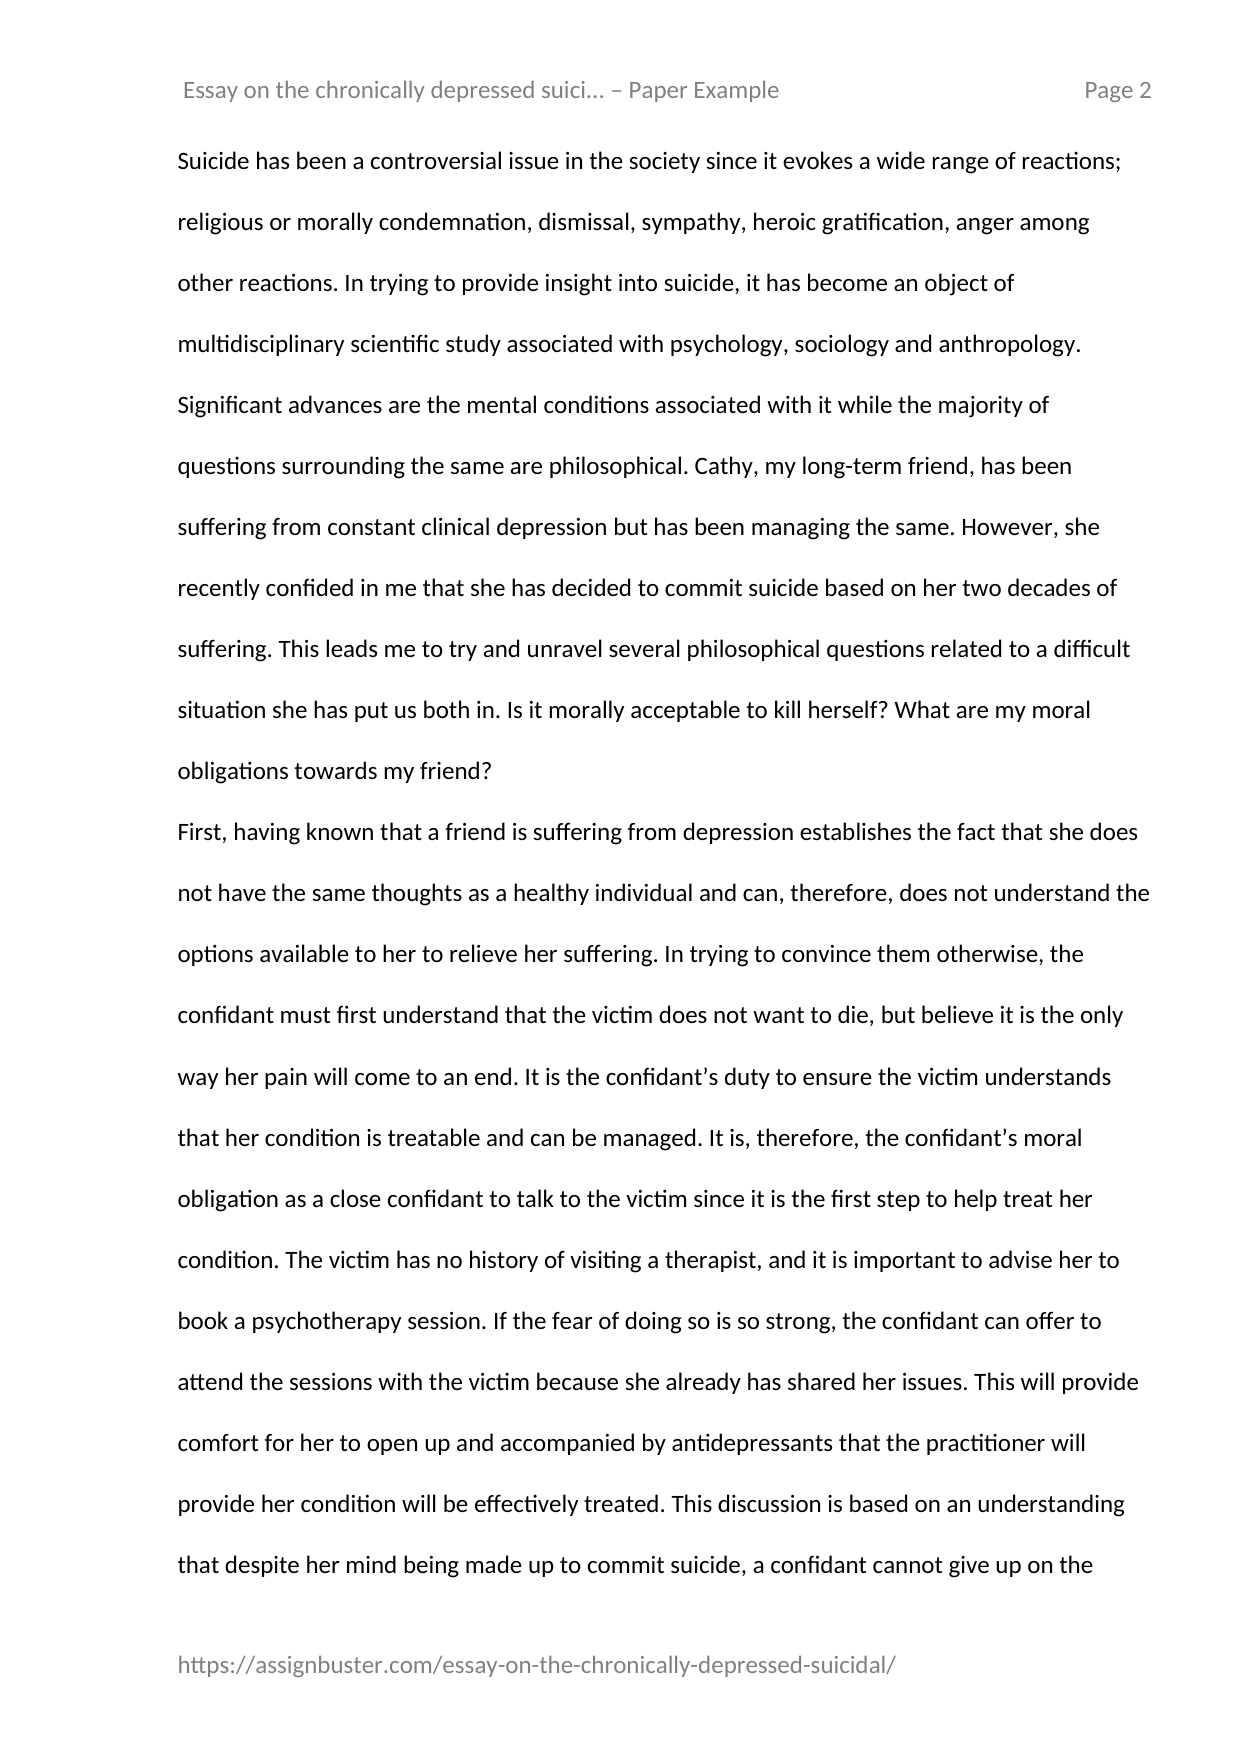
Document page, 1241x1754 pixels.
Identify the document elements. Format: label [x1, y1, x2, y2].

text [177, 145, 1152, 1579]
